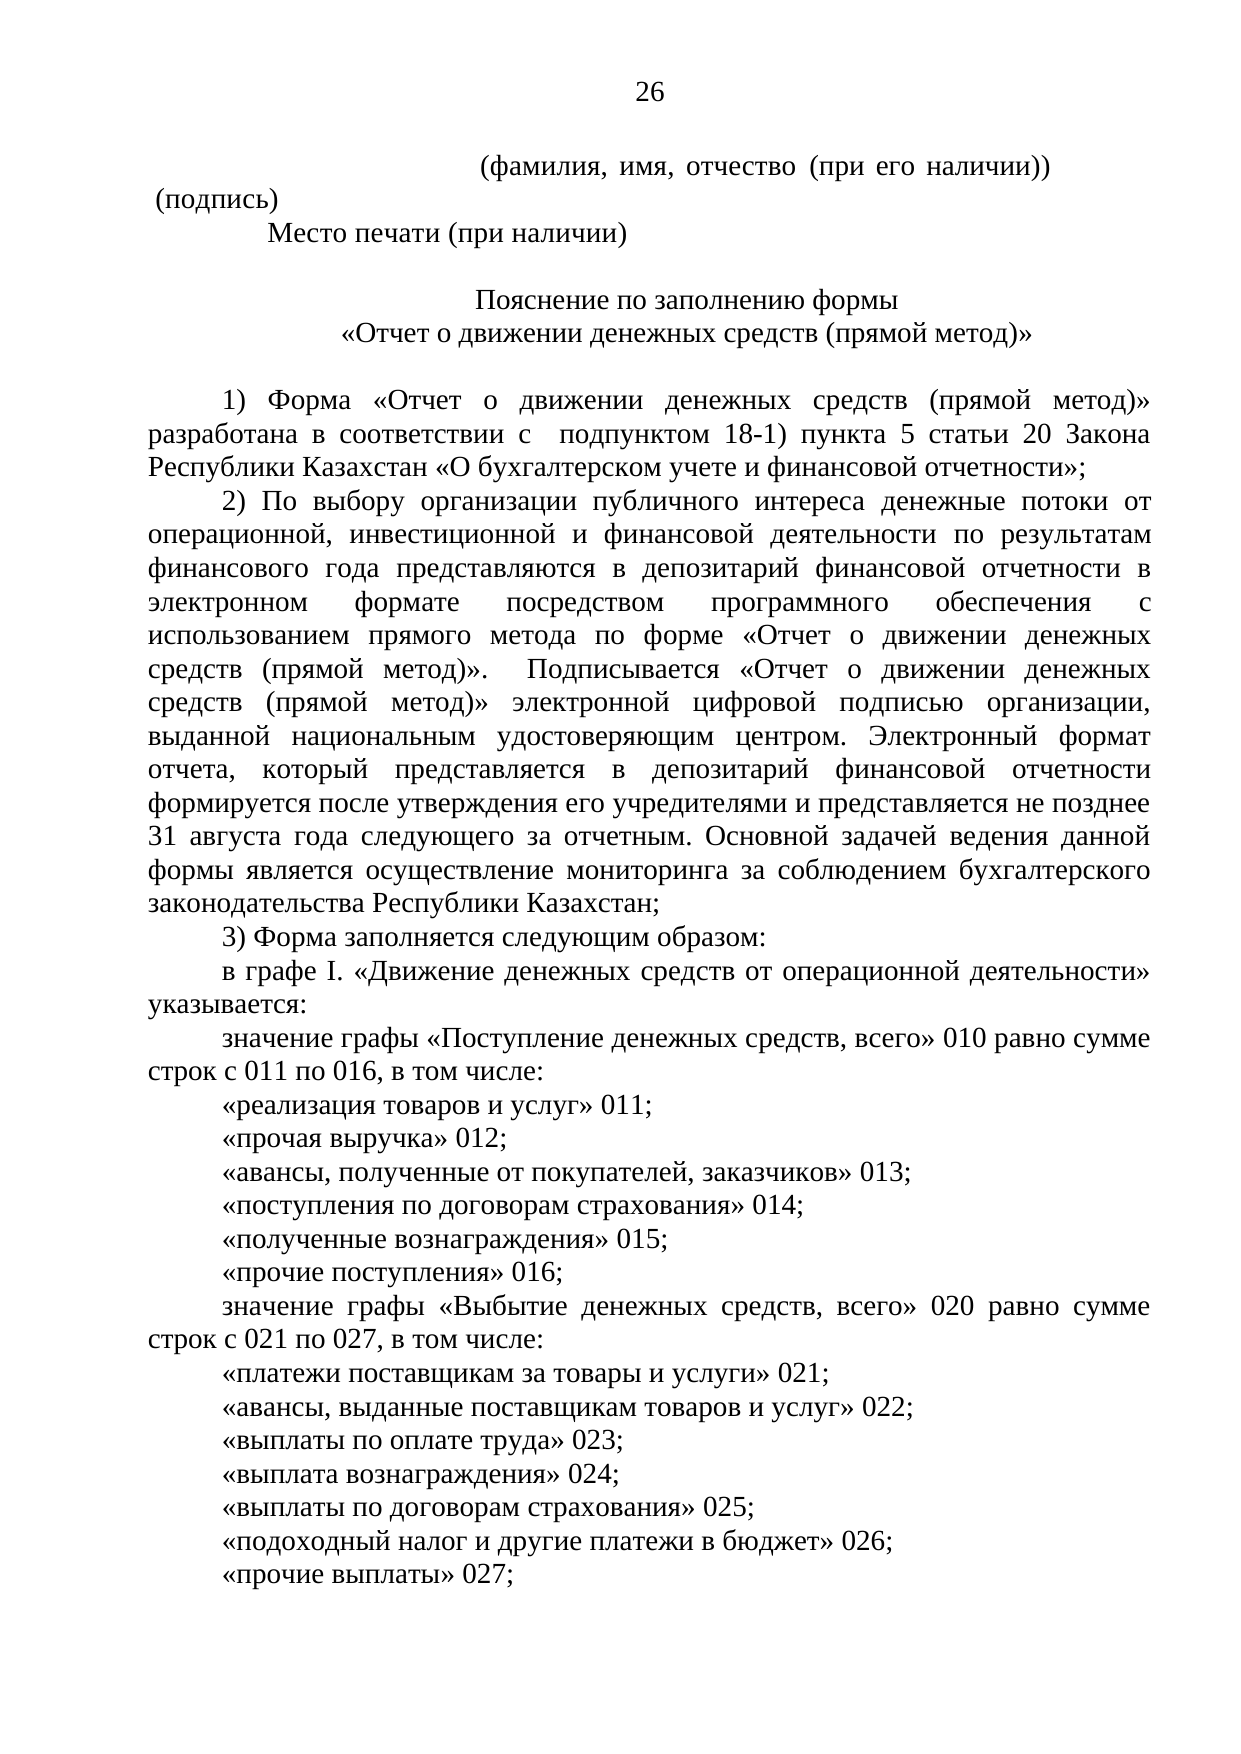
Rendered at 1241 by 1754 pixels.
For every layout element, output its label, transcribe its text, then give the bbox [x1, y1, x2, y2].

text «выплаты по оплате труда» 023; [148, 1422, 1152, 1456]
text «авансы, полученные от покупателей, заказчиков» 013; [148, 1154, 1152, 1187]
text значение графы «Выбытие денежных средств, всего» 020 равно сумме строк с 021 по 027, в том числе: [148, 1288, 1152, 1355]
text 3) Форма заполняется следующим образом: [148, 919, 1152, 953]
text «выплата вознаграждения» 024; [148, 1456, 1152, 1489]
text 2) По выбору организации публичного интереса денежные потоки от операционной, инвестиционной и финансовой деятельности по результатам финансового года представляются в депозитарий финансовой отчетности в электронном формате посредством программного обеспечения с использованием прямого метода по форме «Отчет о движении денежных средств (прямой метод)». Подписывается «Отчет о движении денежных средств (прямой метод)» электронной цифровой подписью организации, выданной национальным удостоверяющим центром. Электронный формат отчета, который представляется в депозитарий финансовой отчетности формируется после утверждения его учредителями и представляется не позднее 31 августа года следующего за отчетным. Основной задачей ведения данной формы является осуществление мониторинга за соблюдением бухгалтерского законодательства Республики Казахстан; [148, 483, 1152, 919]
text в графе I. «Движение денежных средств от операционной деятельности» указывается: [148, 953, 1152, 1020]
text (фамилия, имя, отчество (при его наличии)) (подпись) [148, 148, 1152, 215]
text «поступления по договорам страхования» 014; [148, 1187, 1152, 1221]
text «прочие выплаты» 027; [148, 1556, 1152, 1590]
text «прочая выручка» 012; [148, 1120, 1152, 1154]
text «авансы, выданные поставщикам товаров и услуг» 022; [148, 1389, 1152, 1422]
text 1) Форма «Отчет о движении денежных средств (прямой метод)» разработана в соответствии с подпунктом 18-1) пункта 5 статьи 20 Закона Республики Казахстан «О бухгалтерском учете и финансовой отчетности»; [148, 382, 1152, 483]
text «полученные вознаграждения» 015; [148, 1221, 1152, 1254]
text «Отчет о движении денежных средств (прямой метод)» [148, 315, 1152, 349]
text Пояснение по заполнению формы [148, 282, 1152, 315]
text Место печати (при наличии) [148, 215, 1152, 248]
text «подоходный налог и другие платежи в бюджет» 026; [148, 1523, 1152, 1556]
text «реализация товаров и услуг» 011; [148, 1087, 1152, 1120]
text «платежи поставщикам за товары и услуги» 021; [148, 1355, 1152, 1389]
text «выплаты по договорам страхования» 025; [148, 1489, 1152, 1523]
text «прочие поступления» 016; [148, 1254, 1152, 1288]
text значение графы «Поступление денежных средств, всего» 010 равно сумме строк с 011 по 016, в том числе: [148, 1020, 1152, 1087]
